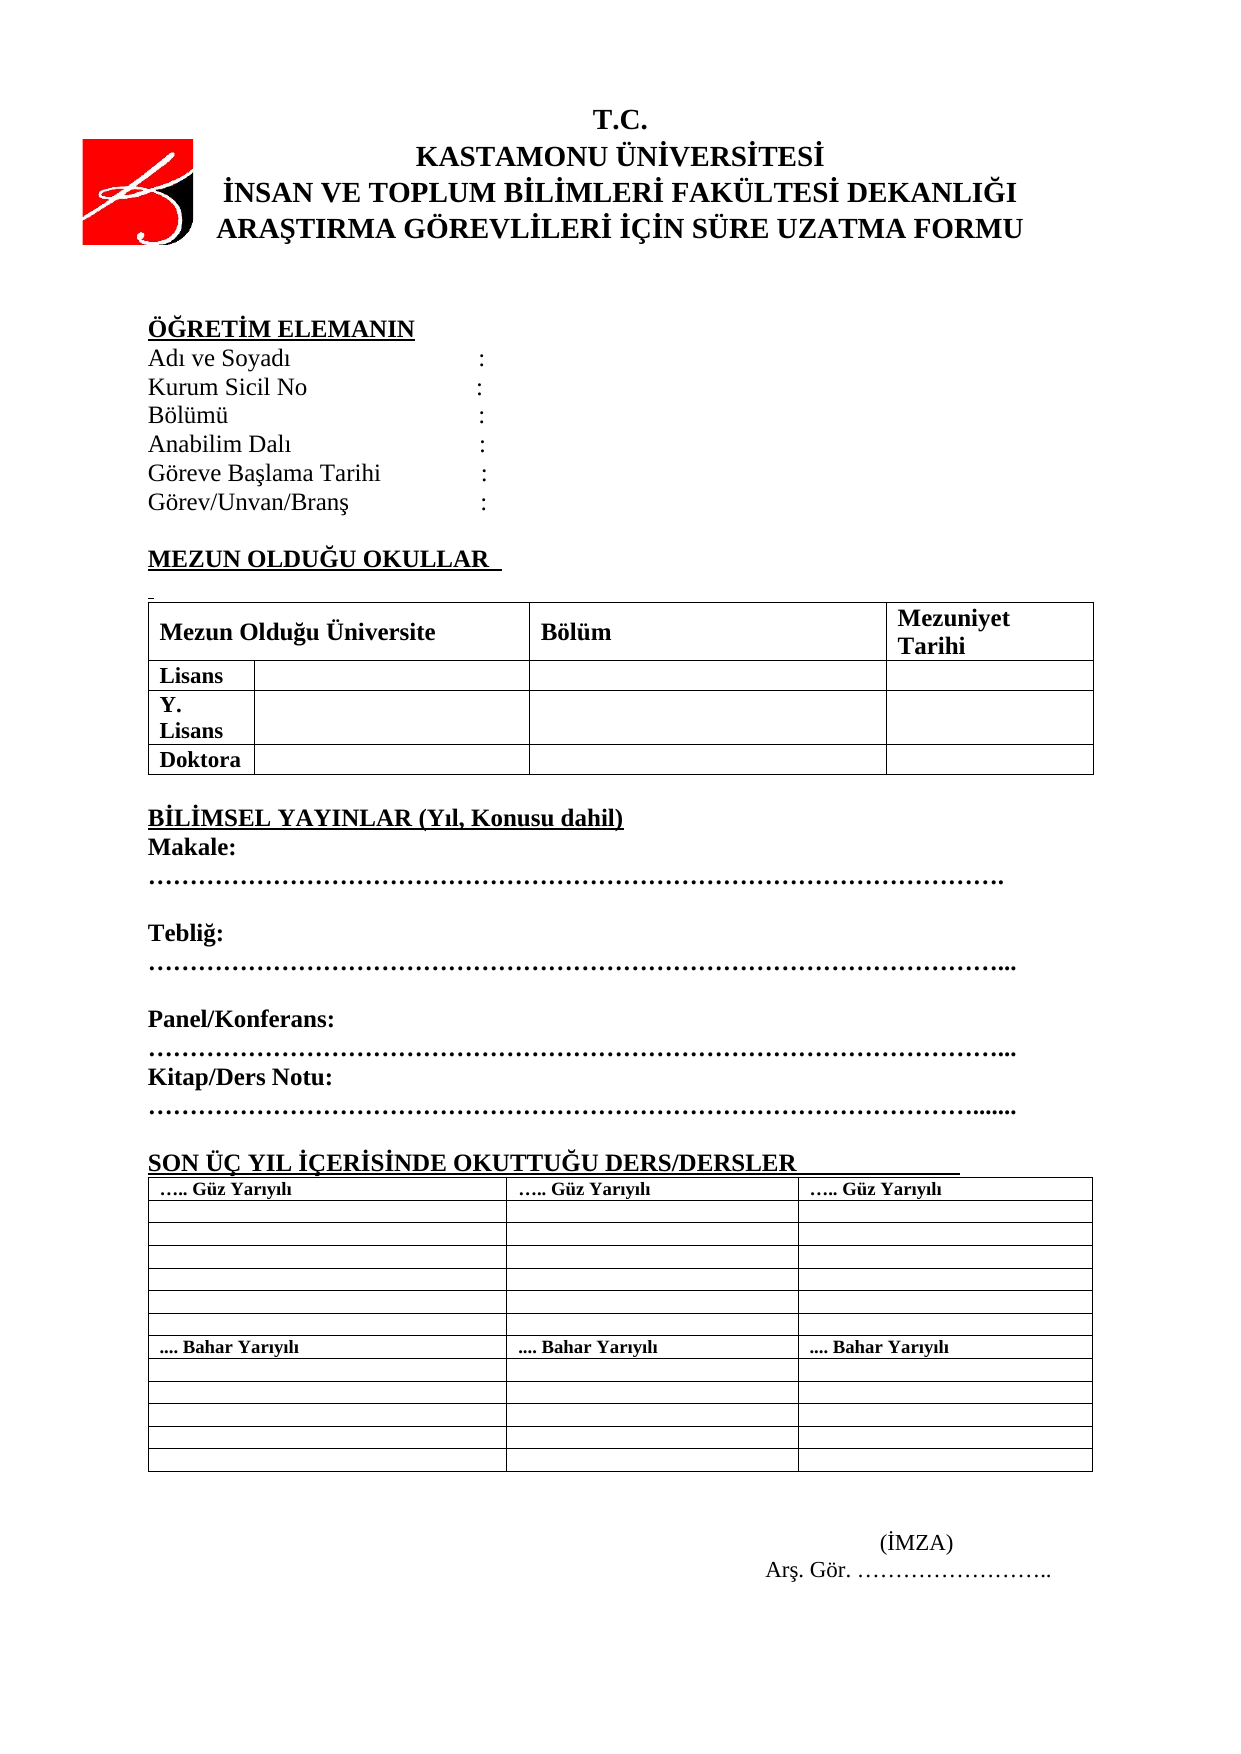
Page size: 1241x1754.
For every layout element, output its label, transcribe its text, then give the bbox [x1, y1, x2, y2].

table_cell [507, 1223, 798, 1245]
table_cell .... Bahar Yarıyılı [149, 1336, 506, 1358]
table_cell [530, 661, 886, 690]
text BİLİMSEL YAYINLAR (Yıl, Konusu dahil) [148, 803, 1093, 832]
table_cell [507, 1246, 798, 1267]
table_cell .... Bahar Yarıyılı [799, 1336, 1092, 1358]
table_cell [507, 1291, 798, 1313]
table_header ….. Güz Yarıyılı [507, 1178, 798, 1200]
text Anabilim Dalı : [148, 429, 1093, 458]
table_cell [149, 1382, 506, 1403]
table_cell [799, 1314, 1092, 1335]
table_cell [149, 1246, 506, 1267]
text Arş. Gör. …………………….. [148, 1556, 1093, 1582]
text SON ÜÇ YIL İÇERİSİNDE OKUTTUĞU DERS/DERSLER [148, 1148, 1093, 1177]
table_cell [799, 1223, 1092, 1245]
table_cell [149, 1449, 506, 1471]
table_header ….. Güz Yarıyılı [149, 1178, 506, 1200]
table_cell [799, 1359, 1092, 1381]
text MEZUN OLDUĞU OKULLAR [148, 544, 1093, 573]
table_header Mezuniyet Tarihi [887, 603, 1093, 660]
table_cell [530, 691, 886, 744]
table_cell [507, 1269, 798, 1290]
table_header Bölüm [530, 603, 886, 660]
table_cell .... Bahar Yarıyılı [507, 1336, 798, 1358]
table_cell [149, 1359, 506, 1381]
table_cell [149, 1201, 506, 1222]
text (İMZA) [148, 1529, 1093, 1556]
table_cell [149, 1314, 506, 1335]
table_cell [887, 691, 1093, 744]
text Görev/Unvan/Branş : [148, 487, 1093, 515]
text ………………………………………………………………………………………....... [148, 1091, 1093, 1119]
table_cell Y. Lisans [149, 691, 254, 744]
table_cell [149, 1291, 506, 1313]
text Bölümü : [148, 400, 1093, 429]
table_cell [887, 745, 1093, 773]
text Panel/Konferans: [148, 1004, 1093, 1033]
table_cell [507, 1404, 798, 1426]
table_cell [507, 1359, 798, 1381]
table_cell [799, 1382, 1092, 1403]
table_cell [799, 1269, 1092, 1290]
table_cell [799, 1449, 1092, 1471]
table_cell [799, 1201, 1092, 1222]
table_cell [149, 1427, 506, 1448]
text …………………………………………………………………………………………... [148, 1033, 1093, 1062]
table_cell [530, 745, 886, 773]
table_cell [507, 1449, 798, 1471]
table_cell [255, 691, 529, 744]
table_header ….. Güz Yarıyılı [799, 1178, 1092, 1200]
table_cell Doktora [149, 745, 254, 773]
table_cell [507, 1382, 798, 1403]
table_cell [255, 745, 529, 773]
table_cell [799, 1427, 1092, 1448]
table_cell [799, 1291, 1092, 1313]
text Adı ve Soyadı : [148, 343, 1093, 372]
table_cell [799, 1246, 1092, 1267]
table_cell [149, 1269, 506, 1290]
text Göreve Başlama Tarihi : [148, 458, 1093, 487]
table_cell [255, 661, 529, 690]
table_cell [507, 1427, 798, 1448]
text Kurum Sicil No : [148, 372, 1093, 400]
text Tebliğ: …………………………………………………………………………………………... [148, 918, 1093, 976]
table_cell Lisans [149, 661, 254, 690]
table_header Mezun Olduğu Üniversite [149, 603, 529, 660]
table_cell [887, 661, 1093, 690]
text Makale: …………………………………………………………………………………………. [148, 832, 1093, 889]
table_cell [149, 1223, 506, 1245]
table_cell [507, 1314, 798, 1335]
table_cell [799, 1404, 1092, 1426]
table_cell [507, 1201, 798, 1222]
text Kitap/Ders Notu: [148, 1062, 1093, 1091]
table_cell [149, 1404, 506, 1426]
text ÖĞRETİM ELEMANIN [148, 314, 1093, 343]
picture [82, 139, 194, 245]
